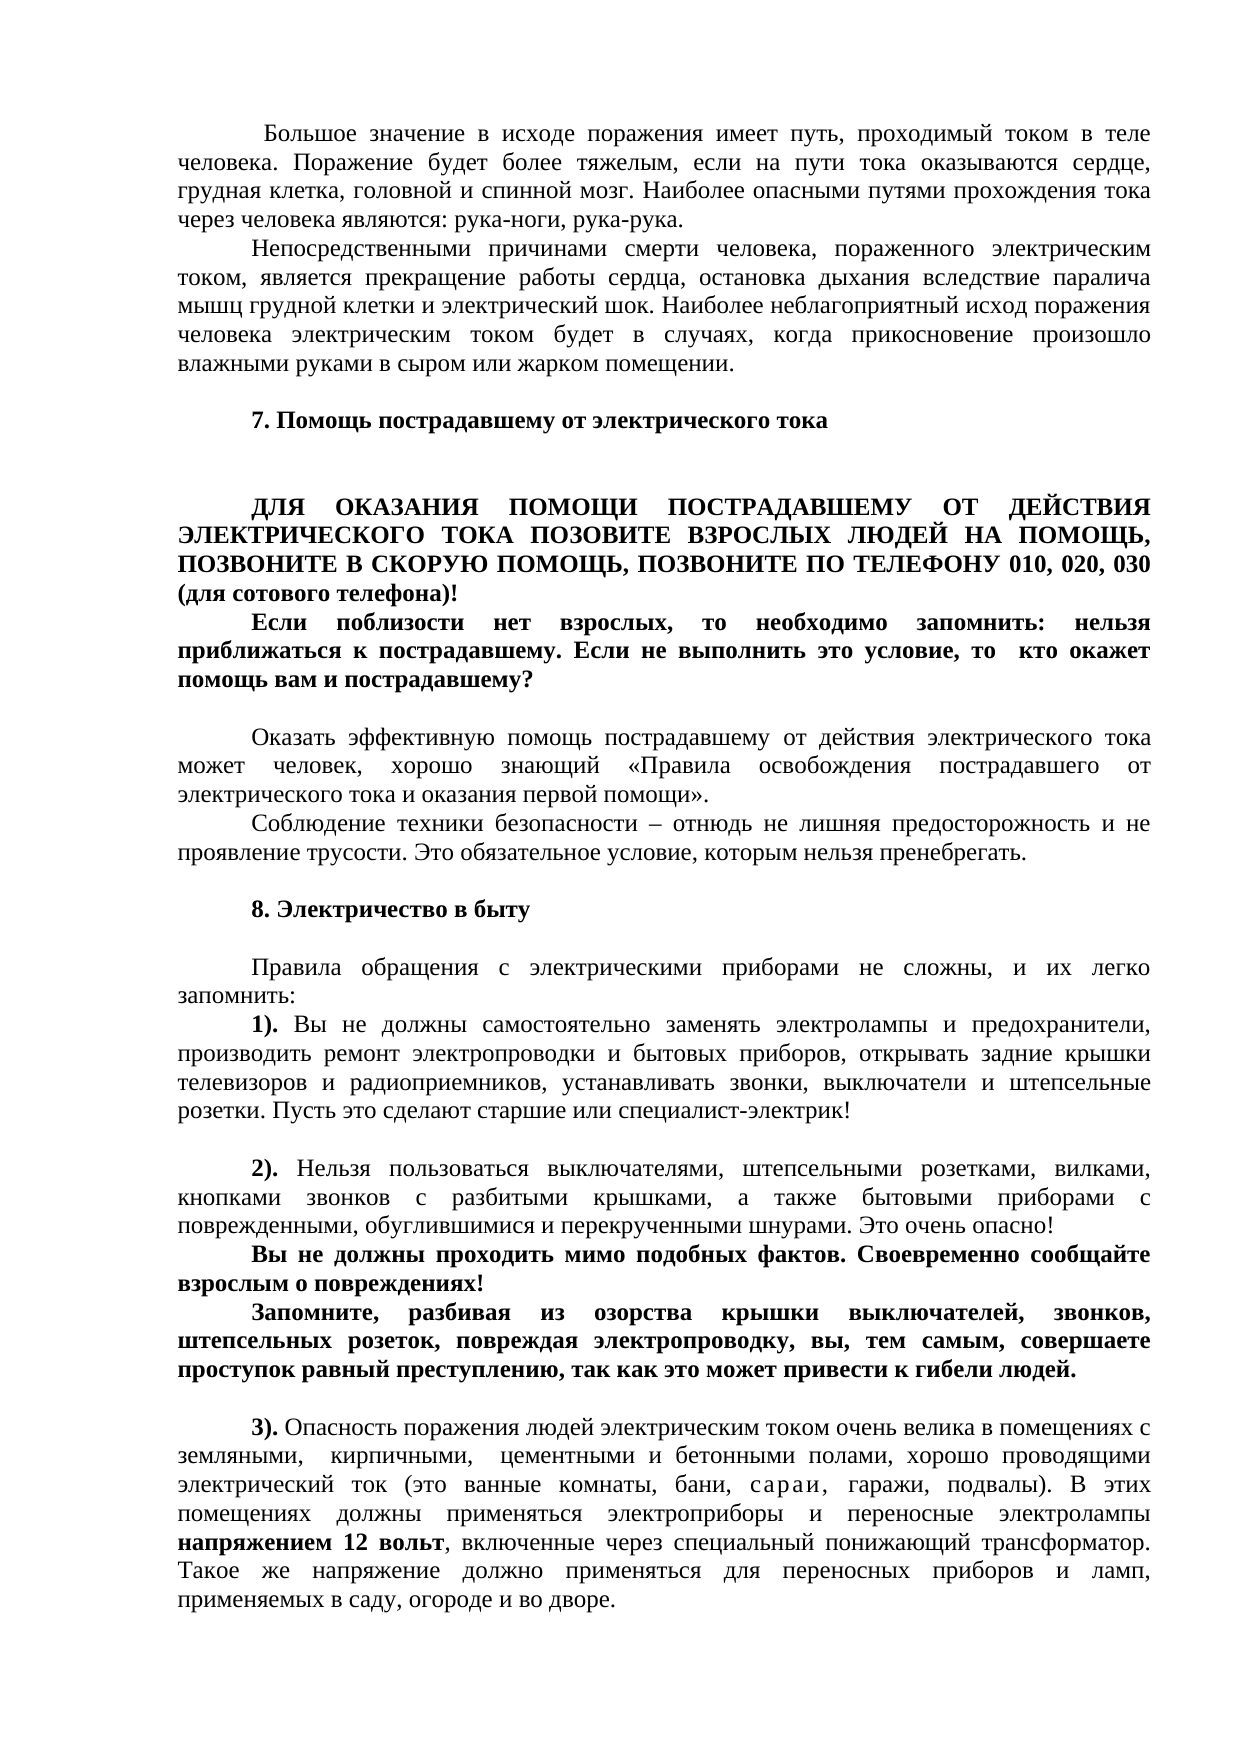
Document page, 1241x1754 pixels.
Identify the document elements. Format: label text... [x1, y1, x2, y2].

text Вы не должны проходить мимо подобных фактов. Своевременно сообщайте взрослым о повреждениях! [177, 1239, 1152, 1297]
text Большое значение в исходе поражения имеет путь, проходимый током в теле человека. Поражение будет более тяжелым, если на пути тока оказываются сердце, грудная клетка, головной и спинной мозг. Наиболее опасными путями прохождения тока через человека являются: рука-ноги, рука-рука. [177, 118, 1152, 233]
text Запомните, разбивая из озорства крышки выключателей, звонков, штепсельных розеток, повреждая электропроводку, вы, тем самым, совершаете проступок равный преступлению, так как это может привести к гибели людей. [177, 1297, 1152, 1383]
text Правила обращения с электрическими приборами не сложны, и их легко запомнить: [177, 952, 1152, 1009]
text Оказать эффективную помощь пострадавшему от действия электрического тока может человек, хорошо знающий «Правила освобождения пострадавшего от электрического тока и оказания первой помощи». [177, 722, 1152, 808]
text 3). Опасность поражения людей электрическим током очень велика в помещениях с земляными, кирпичными, цементными и бетонными полами, хорошо проводящими электрический ток (это ванные комнаты, бани, сараи, гаражи, подвалы). В этих помещениях должны применяться электроприборы и переносные электролампы напряжением 12 вольт, включенные через специальный понижающий трансформатор. Такое же напряжение должно применяться для переносных приборов и ламп, применяемых в саду, огороде и во дворе. [177, 1412, 1152, 1613]
text 7. Помощь пострадавшему от электрического тока [177, 406, 1152, 434]
text Соблюдение техники безопасности – отнюдь не лишняя предосторожность и не проявление трусости. Это обязательное условие, которым нельзя пренебрегать. [177, 808, 1152, 866]
text Если поблизости нет взрослых, то необходимо запомнить: нельзя приближаться к пострадавшему. Если не выполнить это условие, то кто окажет помощь вам и пострадавшему? [177, 607, 1152, 693]
text ДЛЯ ОКАЗАНИЯ ПОМОЩИ ПОСТРАДАВШЕМУ ОТ ДЕЙСТВИЯ ЭЛЕКТРИЧЕСКОГО ТОКА ПОЗОВИТЕ ВЗРОСЛЫХ ЛЮДЕЙ НА ПОМОЩЬ, ПОЗВОНИТЕ В СКОРУЮ ПОМОЩЬ, ПОЗВОНИТЕ ПО ТЕЛЕФОНУ 010, 020, 030 (для сотового телефона)! [177, 492, 1152, 607]
text 1). Вы не должны самостоятельно заменять электролампы и предохранители, производить ремонт электропроводки и бытовых приборов, открывать задние крышки телевизоров и радиоприемников, устанавливать звонки, выключатели и штепсельные розетки. Пусть это сделают старшие или специалист-электрик! [177, 1009, 1152, 1124]
text 2). Нельзя пользоваться выключателями, штепсельными розетками, вилками, кнопками звонков с разбитыми крышками, а также бытовыми приборами с поврежденными, обуглившимися и перекрученными шнурами. Это очень опасно! [177, 1153, 1152, 1239]
text Непосредственными причинами смерти человека, пораженного электрическим током, является прекращение работы сердца, остановка дыхания вследствие паралича мышц грудной клетки и электрический шок. Наиболее неблагоприятный исход поражения человека электрическим током будет в случаях, когда прикосновение произошло влажными руками в сыром или жарком помещении. [177, 233, 1152, 377]
text 8. Электричество в быту [177, 894, 1152, 923]
